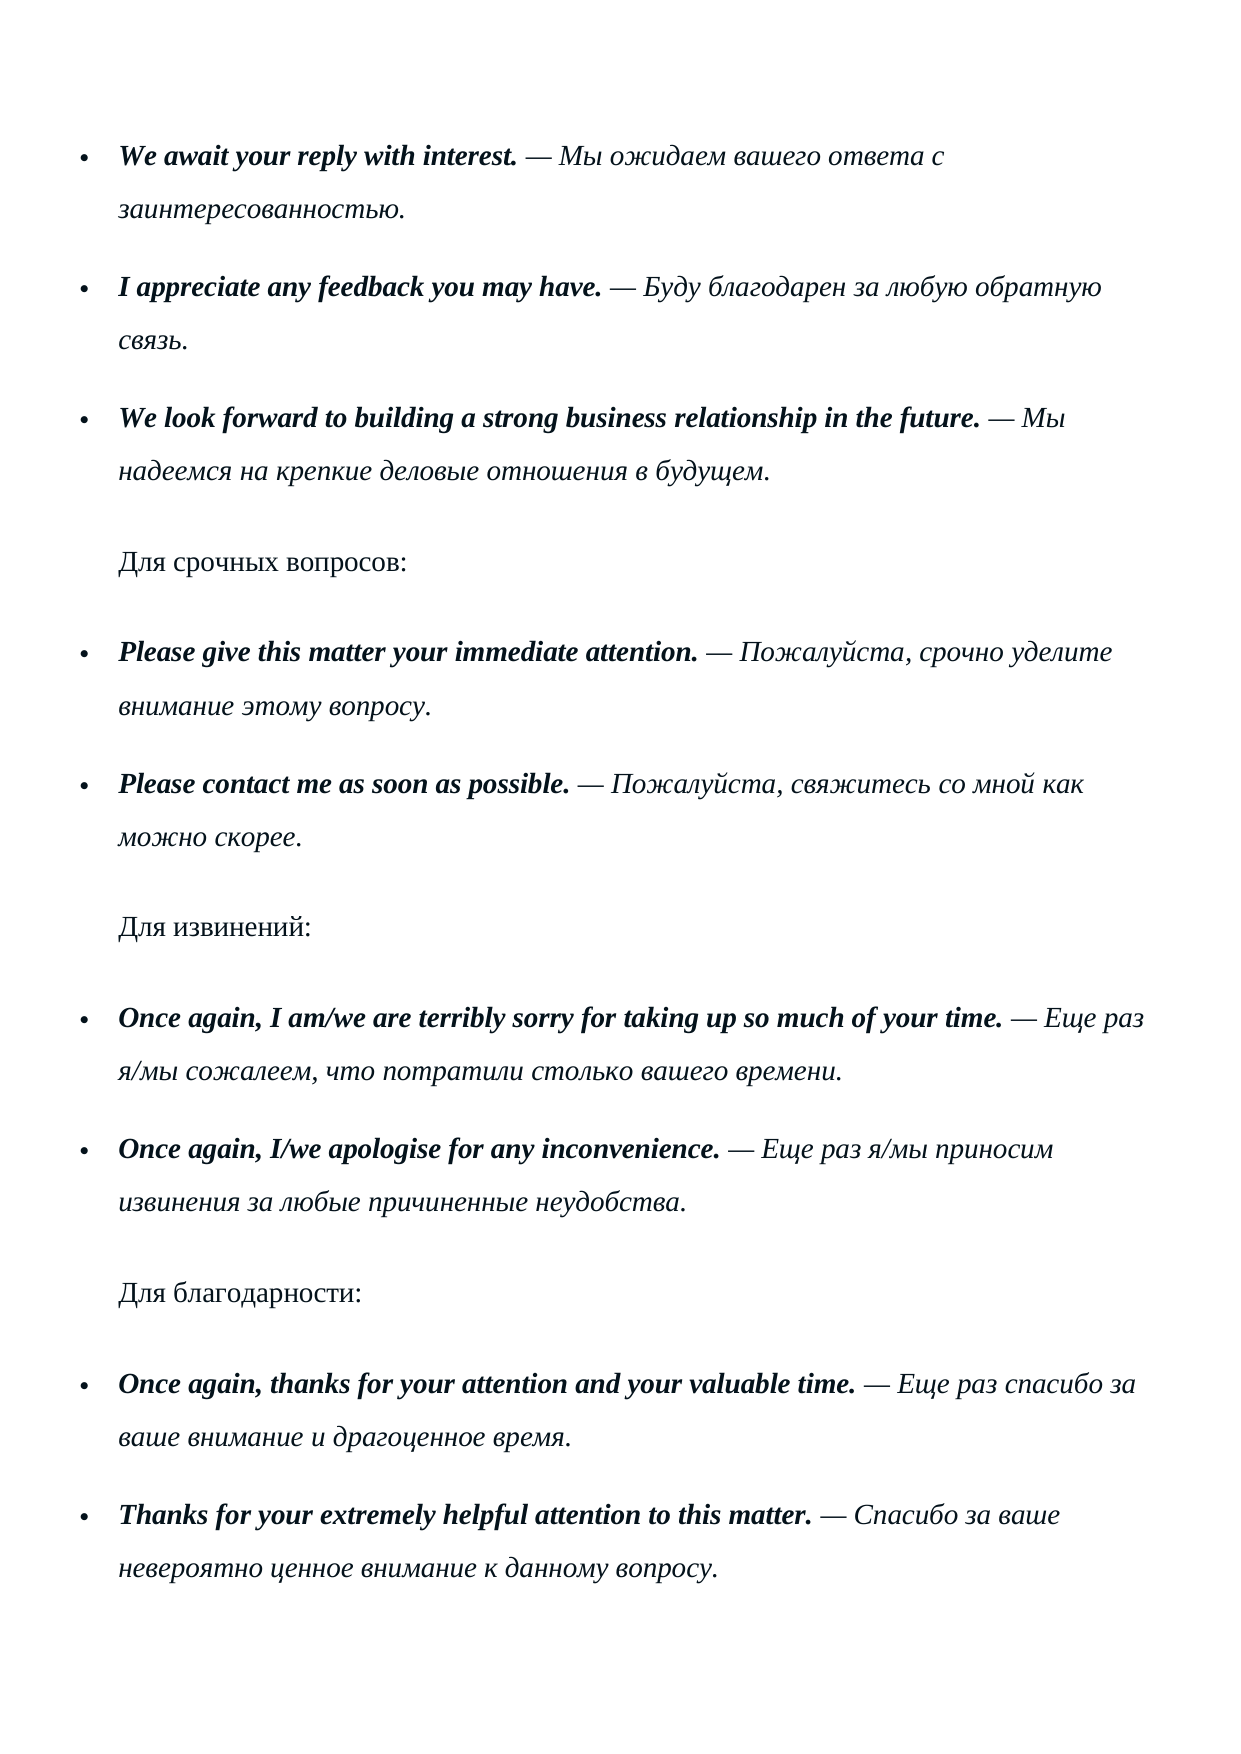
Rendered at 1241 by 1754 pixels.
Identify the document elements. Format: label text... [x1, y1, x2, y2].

text Для срочных вопросов: [118, 524, 1152, 577]
text Для извинений: [118, 890, 1152, 943]
list Once again, thanks for your attention and your valuable time. — Еще раз спасибо за ваше внимание и драгоценное время. [81, 1346, 1152, 1452]
list Once again, I am/we are terribly sorry for taking up so much of your time. — Еще раз я/мы сожалеем, что потратили столько вашего времени. [81, 981, 1152, 1087]
list Please give this matter your immediate attention. — Пожалуйста, срочно уделите внимание этому вопросу. [81, 615, 1152, 721]
list Please contact me as soon as possible. — Пожалуйста, свяжитесь со мной как можно скорее. [81, 746, 1152, 852]
list Once again, I/we apologise for any inconvenience. — Еще раз я/мы приносим извинения за любые причиненные неудобства. [81, 1112, 1152, 1218]
list We look forward to building a strong business relationship in the future. — Мы надеемся на крепкие деловые отношения в будущем. [81, 381, 1152, 487]
list I appreciate any feedback you may have. — Буду благодарен за любую обратную связь. [81, 249, 1152, 356]
list We await your reply with interest. — Мы ожидаем вашего ответа с заинтересованностью. [81, 118, 1152, 224]
text Для благодарности: [118, 1256, 1152, 1309]
list Thanks for your extremely helpful attention to this matter. — Спасибо за ваше невероятно ценное внимание к данному вопросу. [81, 1477, 1152, 1584]
